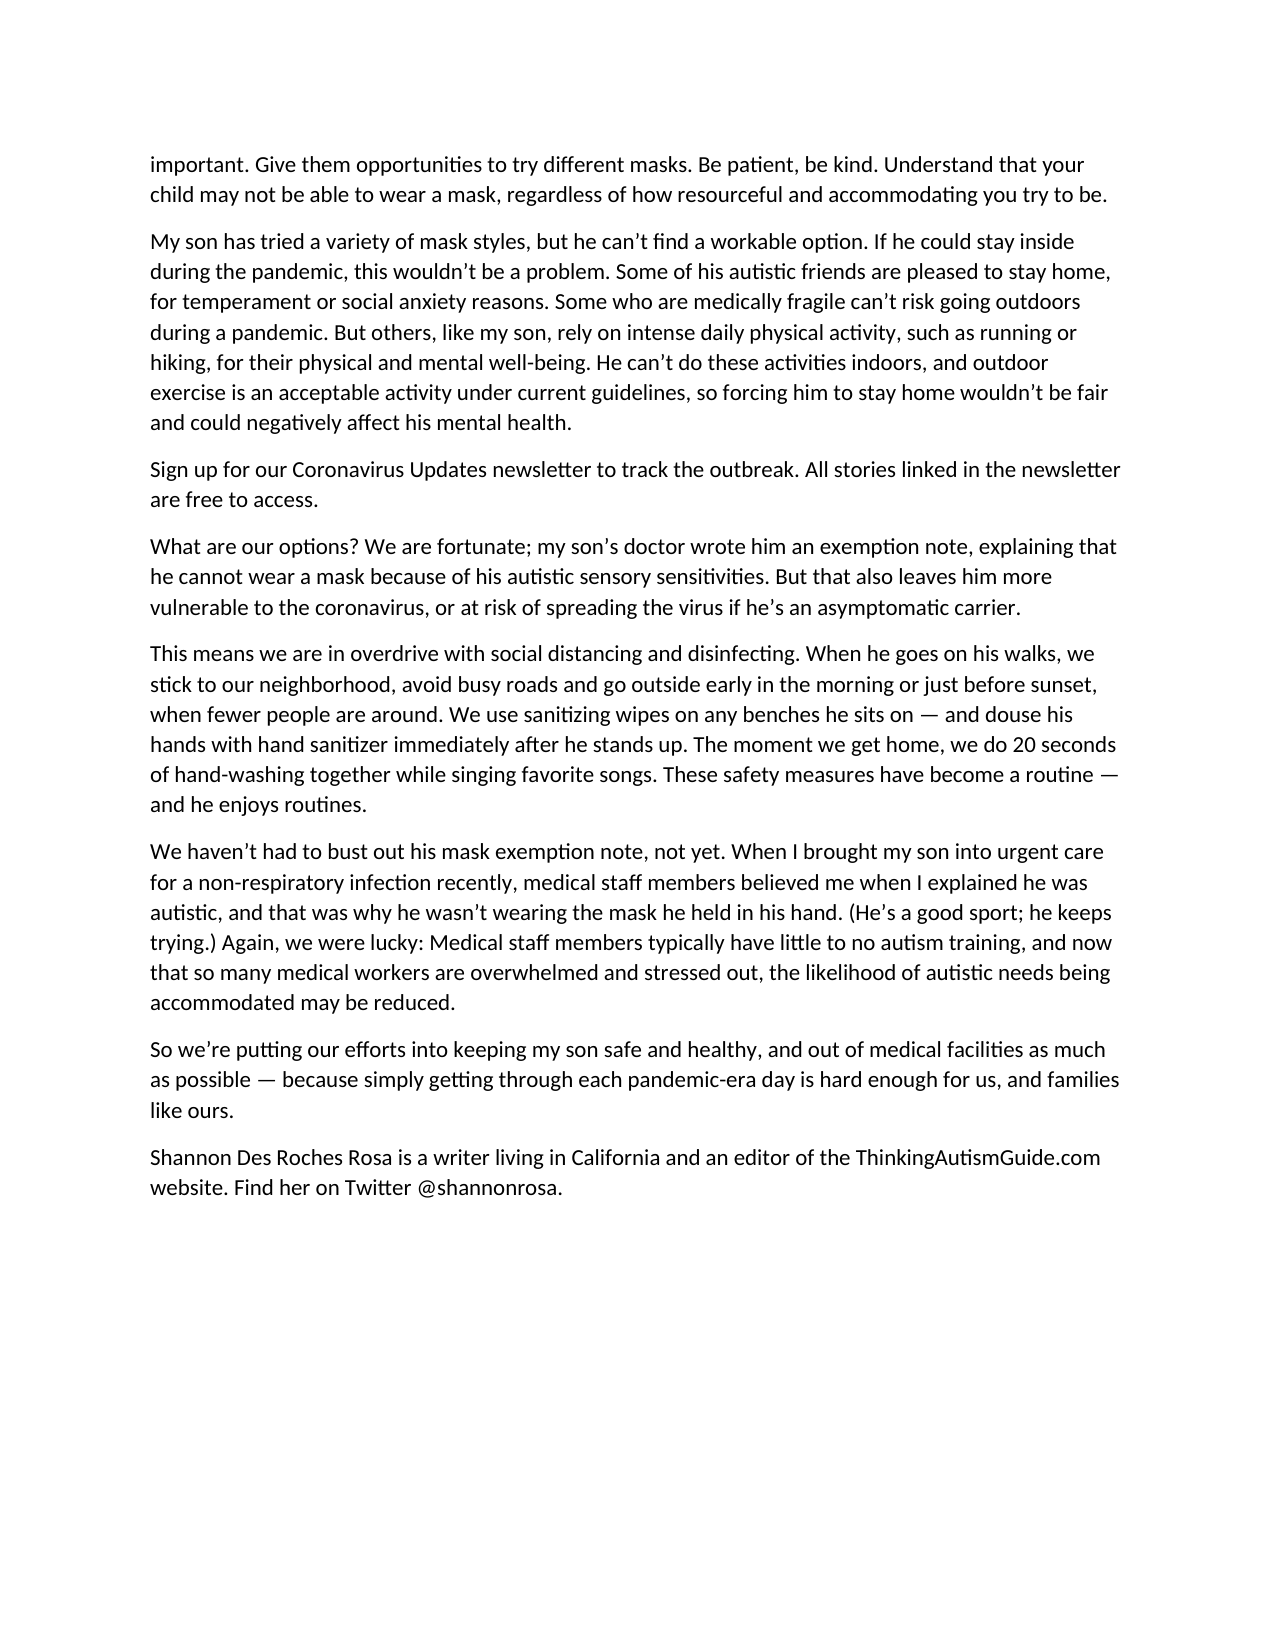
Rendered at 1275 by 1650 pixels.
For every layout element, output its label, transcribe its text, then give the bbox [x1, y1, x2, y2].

text What are our options? We are fortunate; my son’s doctor wrote him an exemption note, explaining that he cannot wear a mask because of his autistic sensory sensitivities. But that also leaves him more vulnerable to the coronavirus, or at risk of spreading the virus if he’s an asymptomatic carrier. [150, 532, 1125, 621]
text Shannon Des Roches Rosa is a writer living in California and an editor of the ThinkingAutismGuide.com website. Find her on Twitter @shannonrosa. [150, 1143, 1125, 1201]
text This means we are in overdrive with social distancing and disinfecting. When he goes on his walks, we stick to our neighborhood, avoid busy roads and go outside early in the morning or just before sunset, when fewer people are around. We use sanitizing wipes on any benches he sits on — and douse his hands with hand sanitizer immediately after he stands up. The moment we get home, we do 20 seconds of hand-washing together while singing favorite songs. These safety measures have become a routine — and he enjoys routines. [150, 639, 1125, 819]
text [150, 150, 1125, 208]
text Sign up for our Coronavirus Updates newsletter to track the outbreak. All stories linked in the newsletter are free to access. [150, 455, 1125, 513]
text My son has tried a variety of mask styles, but he can’t find a workable option. If he could stay inside during the pandemic, this wouldn’t be a problem. Some of his autistic friends are pleased to stay home, for temperament or social anxiety reasons. Some who are medically fragile can’t risk going outdoors during a pandemic. But others, like my son, rely on intense daily physical activity, such as running or hiking, for their physical and mental well-being. He can’t do these activities indoors, and outdoor exercise is an acceptable activity under current guidelines, so forcing him to stay home wouldn’t be fair and could negatively affect his mental health. [150, 227, 1125, 436]
text We haven’t had to bust out his mask exemption note, not yet. When I brought my son into urgent care for a non-respiratory infection recently, medical staff members believed me when I explained he was autistic, and that was why he wasn’t wearing the mask he held in his hand. (He’s a good sport; he keeps trying.) Again, we were lucky: Medical staff members typically have little to no autism training, and now that so many medical workers are overwhelmed and stressed out, the likelihood of autistic needs being accommodated may be reduced. [150, 837, 1125, 1017]
text So we’re putting our efforts into keeping my son safe and healthy, and out of medical facilities as much as possible — because simply getting through each pandemic-era day is hard enough for us, and families like ours. [150, 1035, 1125, 1124]
